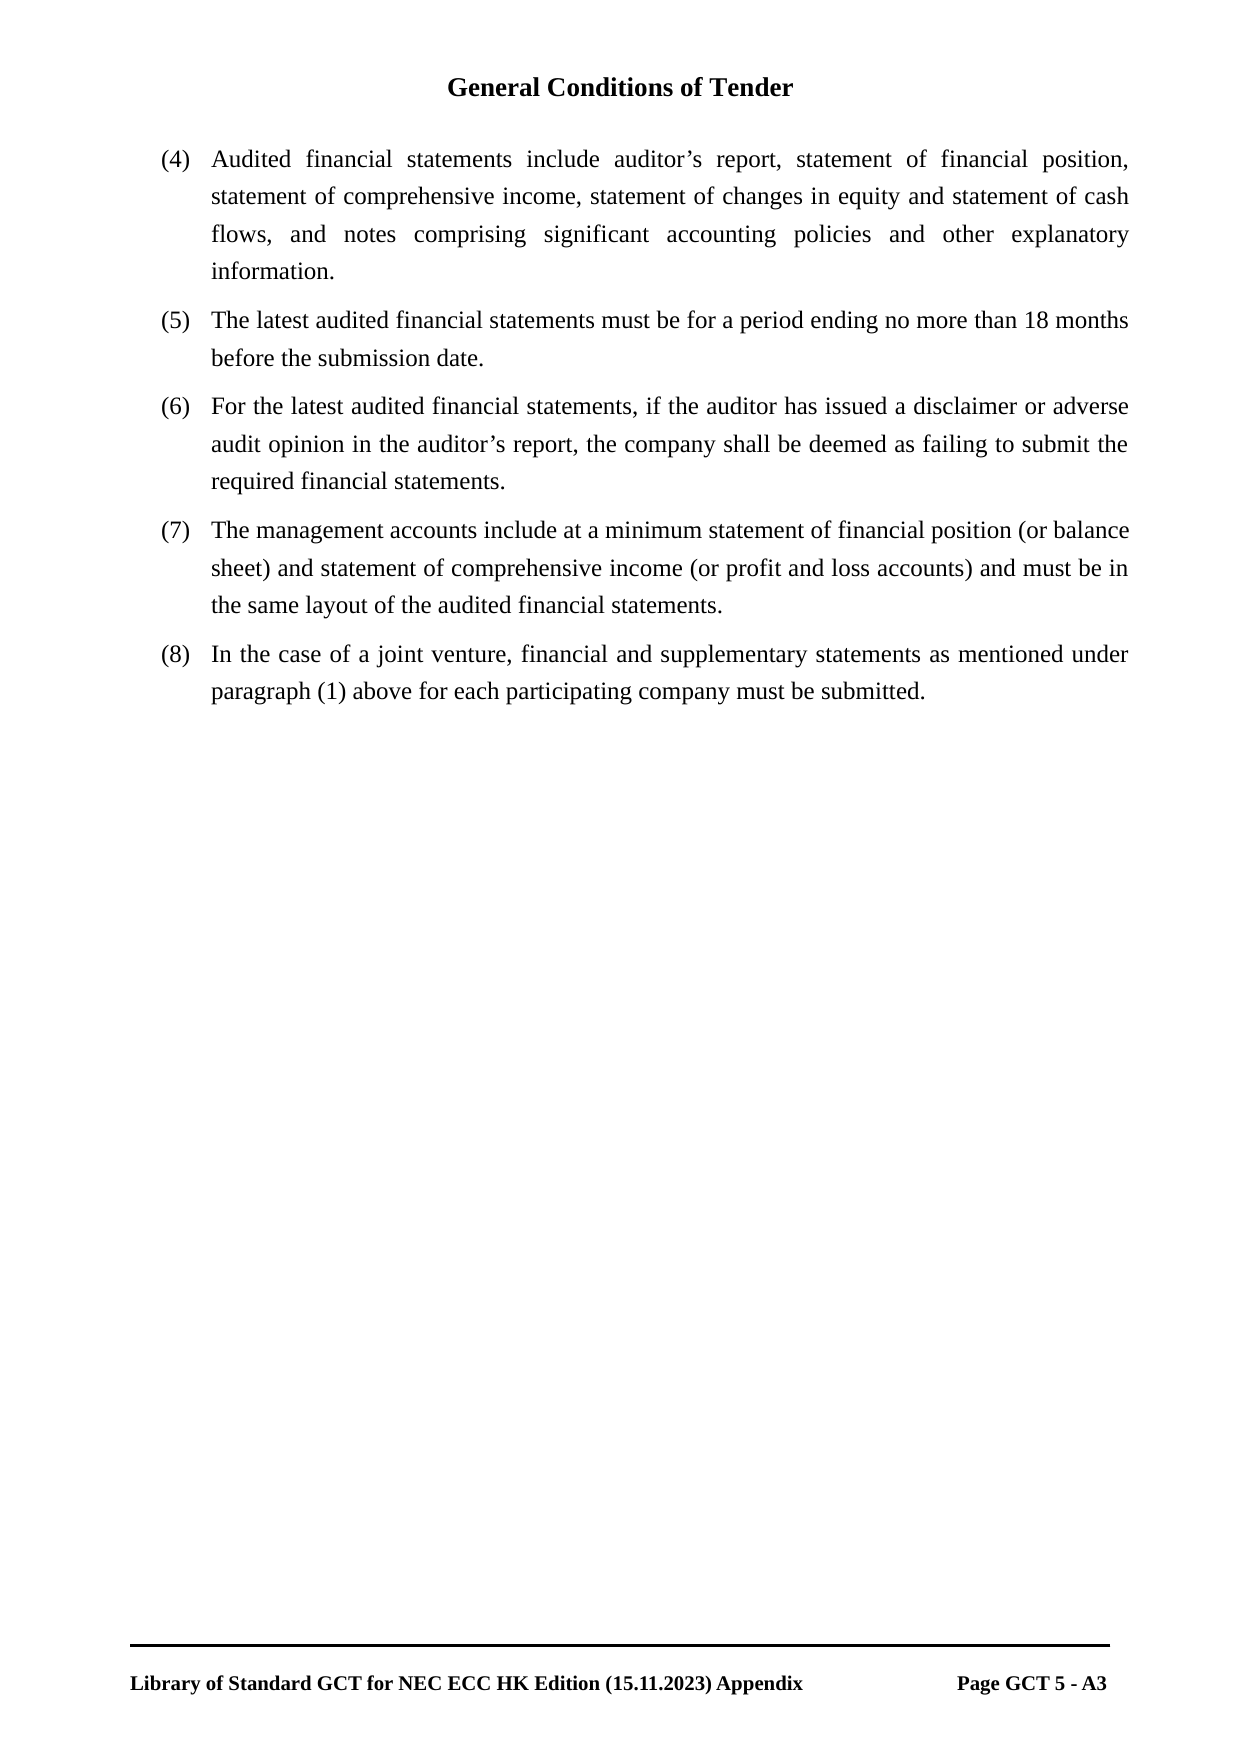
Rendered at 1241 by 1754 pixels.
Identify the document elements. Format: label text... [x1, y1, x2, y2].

table_cell (8) [158, 635, 208, 721]
table_cell Audited financial statements include auditor’s report, statement of financial position, statement of comprehensive income, statement of changes in equity and statement of cash flows, and notes comprising significant accounting policies and other explanatory information. [208, 140, 1133, 301]
table_cell The management accounts include at a minimum statement of financial position (or balance sheet) and statement of comprehensive income (or profit and loss accounts) and must be in the same layout of the audited financial statements. [208, 511, 1133, 634]
table_cell (7) [158, 511, 208, 634]
table_cell For the latest audited financial statements, if the auditor has issued a disclaimer or adverse audit opinion in the auditor’s report, the company shall be deemed as failing to submit the required financial statements. [208, 387, 1133, 511]
table_cell (4) [158, 140, 208, 301]
table_cell In the case of a joint venture, financial and supplementary statements as mentioned under paragraph (1) above for each participating company must be submitted. [208, 635, 1133, 721]
table_cell (6) [158, 387, 208, 511]
table_cell (5) [158, 301, 208, 387]
table_cell The latest audited financial statements must be for a period ending no more than 18 months before the submission date. [208, 301, 1133, 387]
